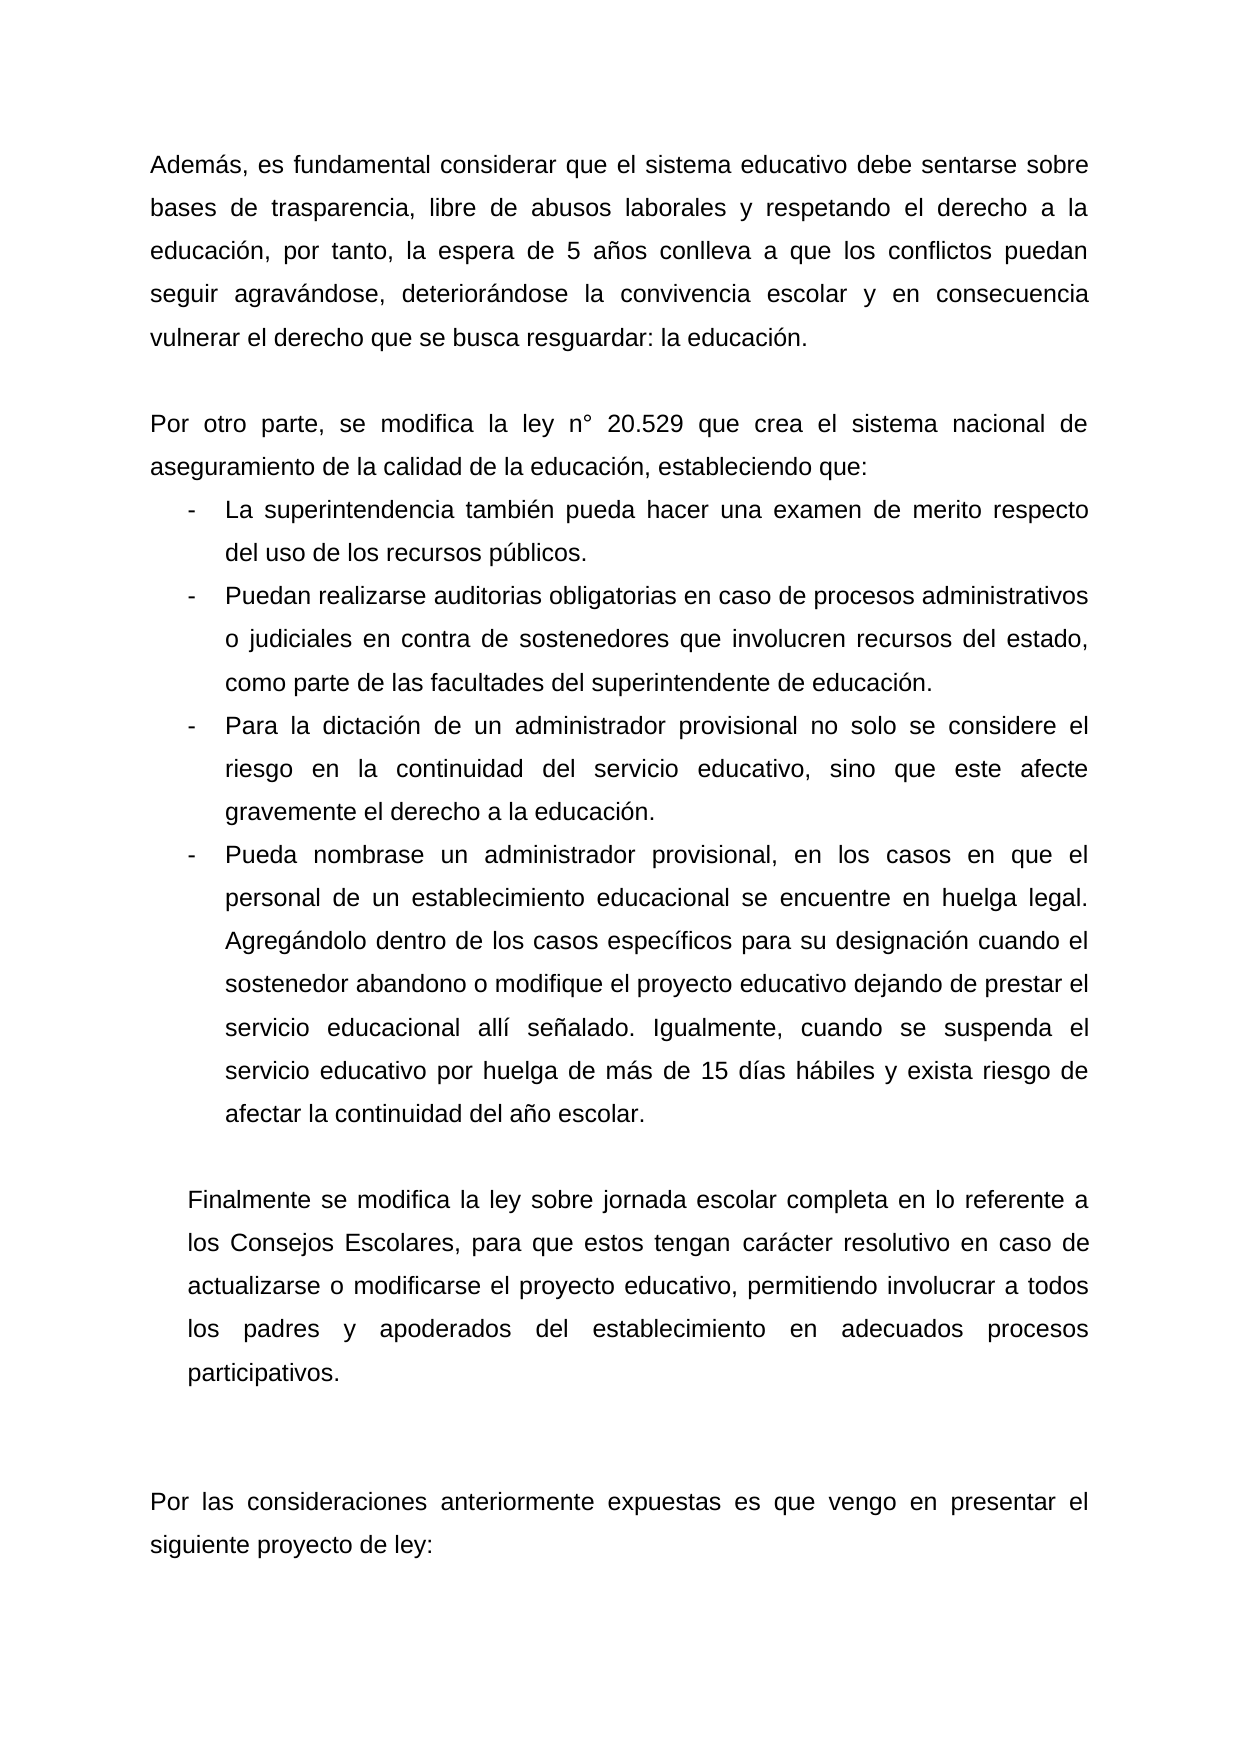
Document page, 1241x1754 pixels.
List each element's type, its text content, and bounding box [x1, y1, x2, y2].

list La superintendencia también pueda hacer una examen de merito respecto del uso de los recursos públicos. [187, 495, 1090, 567]
list Puedan realizarse auditorias obligatorias en caso de procesos administrativos o judiciales en contra de sostenedores que involucren recursos del estado, como parte de las facultades del superintendente de educación. [187, 581, 1090, 696]
text Finalmente se modifica la ley sobre jornada escolar completa en lo referente a los Consejos Escolares, para que estos tengan carácter resolutivo en caso de actualizarse o modificarse el proyecto educativo, permitiendo involucrar a todos los padres y apoderados del establecimiento en adecuados procesos participativos. [187, 1185, 1090, 1386]
text Por las consideraciones anteriormente expuestas es que vengo en presentar el siguiente proyecto de ley: [150, 1487, 1090, 1559]
text Por otro parte, se modifica la ley n° 20.529 que crea el sistema nacional de aseguramiento de la calidad de la educación, estableciendo que: [150, 409, 1090, 481]
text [150, 150, 1090, 351]
list Para la dictación de un administrador provisional no solo se considere el riesgo en la continuidad del servicio educativo, sino que este afecte gravemente el derecho a la educación. [187, 711, 1090, 826]
list Pueda nombrase un administrador provisional, en los casos en que el personal de un establecimiento educacional se encuentre en huelga legal. Agregándolo dentro de los casos específicos para su designación cuando el sostenedor abandono o modifique el proyecto educativo dejando de prestar el servicio educacional allí señalado. Igualmente, cuando se suspenda el servicio educativo por huelga de más de 15 días hábiles y exista riesgo de afectar la continuidad del año escolar. [187, 840, 1090, 1127]
